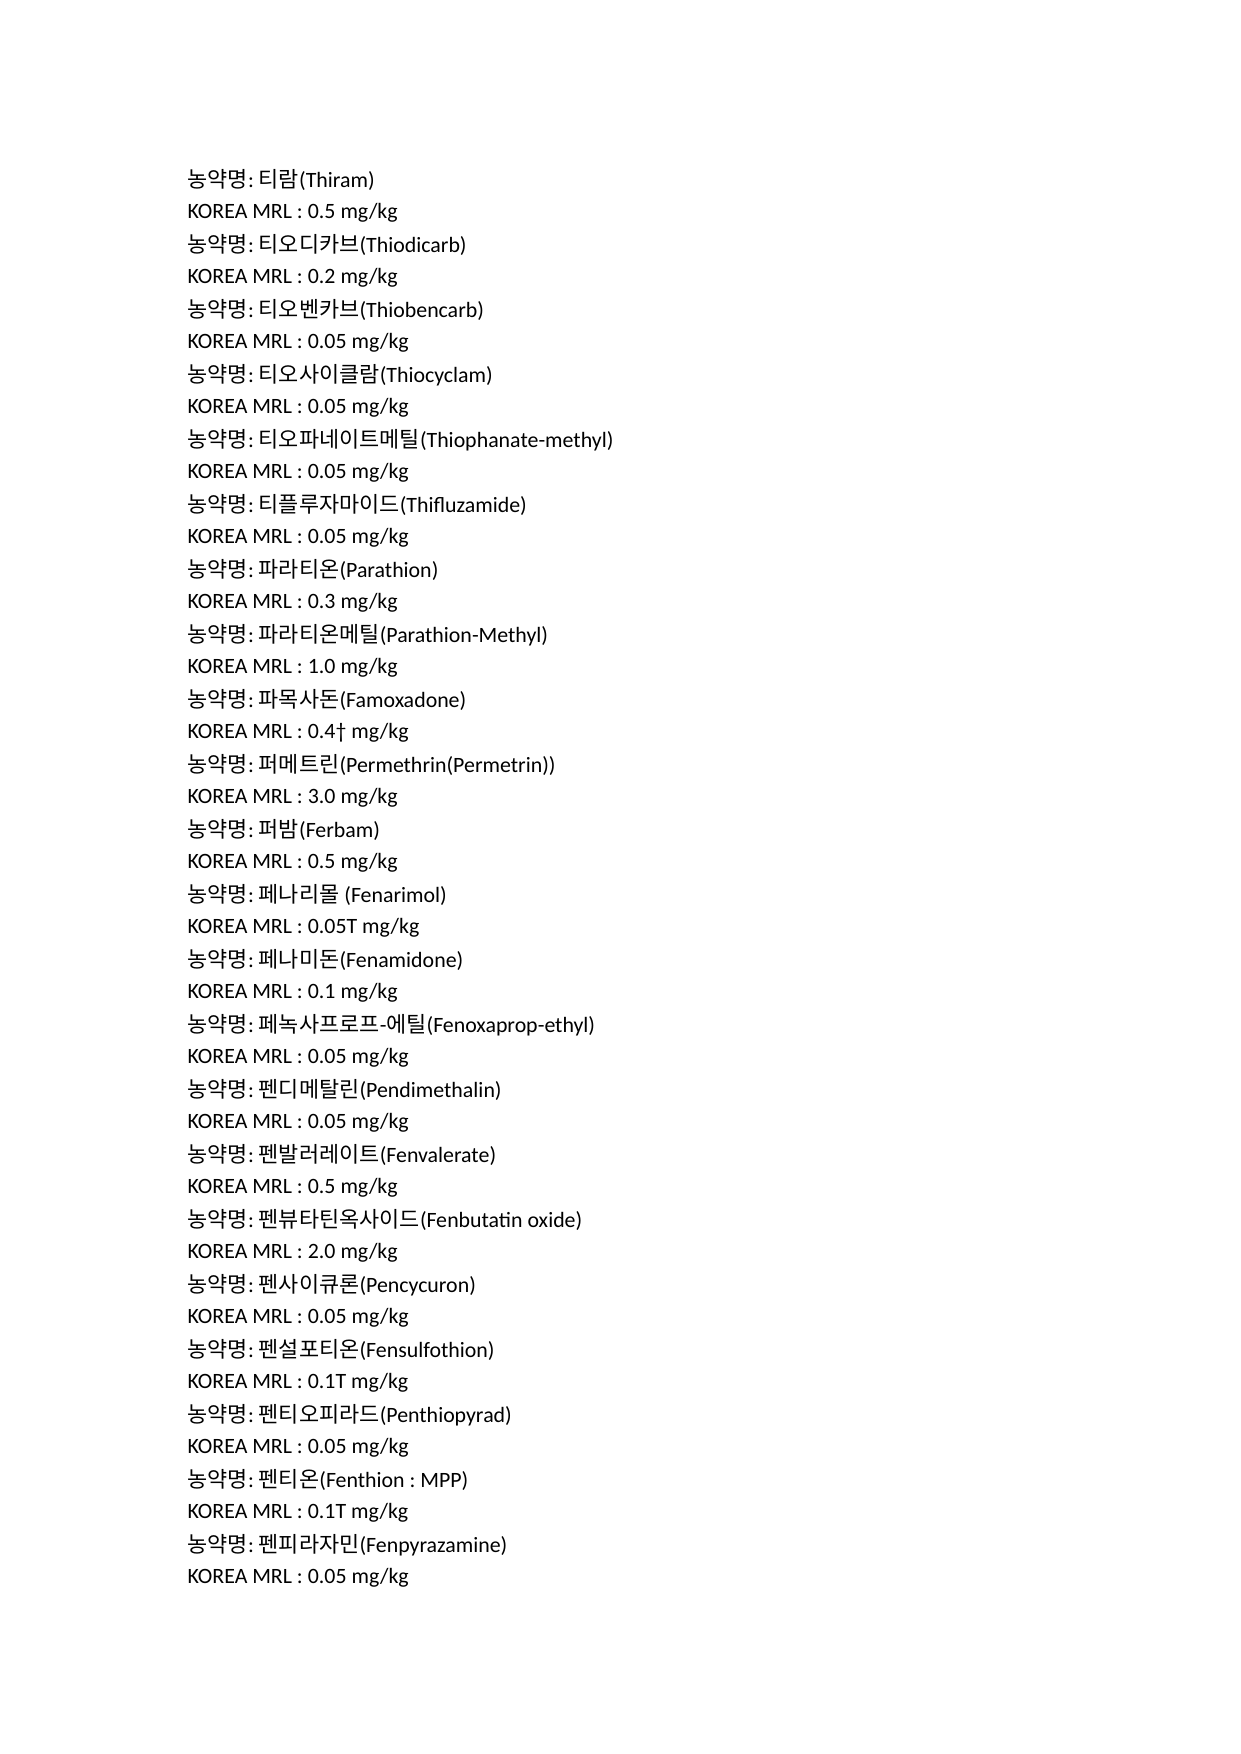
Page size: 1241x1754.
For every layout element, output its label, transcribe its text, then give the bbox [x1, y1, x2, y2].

text KOREA MRL : 0.1T mg/kg [187, 1364, 1053, 1397]
text 농약명: 펜피라자민(Fenpyrazamine) [187, 1527, 1053, 1559]
text KOREA MRL : 0.05 mg/kg [187, 519, 1053, 552]
text 농약명: 티람(Thiram) [187, 162, 1053, 194]
text KOREA MRL : 0.1 mg/kg [187, 974, 1053, 1007]
text 농약명: 퍼밤(Ferbam) [187, 812, 1053, 844]
text 농약명: 페나리몰 (Fenarimol) [187, 877, 1053, 909]
text KOREA MRL : 0.2 mg/kg [187, 259, 1053, 292]
text KOREA MRL : 0.4† mg/kg [187, 714, 1053, 747]
text 농약명: 퍼메트린(Permethrin(Permetrin)) [187, 747, 1053, 779]
text KOREA MRL : 0.1T mg/kg [187, 1494, 1053, 1527]
text 농약명: 티플루자마이드(Thifluzamide) [187, 487, 1053, 519]
text KOREA MRL : 1.0 mg/kg [187, 649, 1053, 682]
text 농약명: 펜설포티온(Fensulfothion) [187, 1332, 1053, 1364]
text 농약명: 펜티오피라드(Penthiopyrad) [187, 1397, 1053, 1429]
text KOREA MRL : 0.05 mg/kg [187, 1429, 1053, 1462]
text KOREA MRL : 0.5 mg/kg [187, 1169, 1053, 1202]
text KOREA MRL : 3.0 mg/kg [187, 779, 1053, 812]
text 농약명: 티오벤카브(Thiobencarb) [187, 292, 1053, 324]
text KOREA MRL : 0.3 mg/kg [187, 584, 1053, 617]
text KOREA MRL : 0.05T mg/kg [187, 909, 1053, 942]
text KOREA MRL : 0.05 mg/kg [187, 389, 1053, 422]
text KOREA MRL : 0.5 mg/kg [187, 194, 1053, 227]
text KOREA MRL : 0.05 mg/kg [187, 1299, 1053, 1332]
text KOREA MRL : 0.05 mg/kg [187, 1559, 1053, 1592]
text 농약명: 펜뷰타틴옥사이드(Fenbutatin oxide) [187, 1202, 1053, 1234]
text KOREA MRL : 0.05 mg/kg [187, 324, 1053, 357]
text 농약명: 펜티온(Fenthion : MPP) [187, 1462, 1053, 1494]
text 농약명: 페녹사프로프-에틸(Fenoxaprop-ethyl) [187, 1007, 1053, 1039]
text 농약명: 펜디메탈린(Pendimethalin) [187, 1072, 1053, 1104]
text KOREA MRL : 0.05 mg/kg [187, 1039, 1053, 1072]
text 농약명: 파목사돈(Famoxadone) [187, 682, 1053, 714]
text 농약명: 파라티온(Parathion) [187, 552, 1053, 584]
text 농약명: 펜사이큐론(Pencycuron) [187, 1267, 1053, 1299]
text KOREA MRL : 0.05 mg/kg [187, 1104, 1053, 1137]
text KOREA MRL : 2.0 mg/kg [187, 1234, 1053, 1267]
text KOREA MRL : 0.05 mg/kg [187, 454, 1053, 487]
text KOREA MRL : 0.5 mg/kg [187, 844, 1053, 877]
text 농약명: 펜발러레이트(Fenvalerate) [187, 1137, 1053, 1169]
text 농약명: 티오파네이트메틸(Thiophanate-methyl) [187, 422, 1053, 454]
text 농약명: 티오사이클람(Thiocyclam) [187, 357, 1053, 389]
text 농약명: 파라티온메틸(Parathion-Methyl) [187, 617, 1053, 649]
text 농약명: 티오디카브(Thiodicarb) [187, 227, 1053, 259]
text 농약명: 페나미돈(Fenamidone) [187, 942, 1053, 974]
